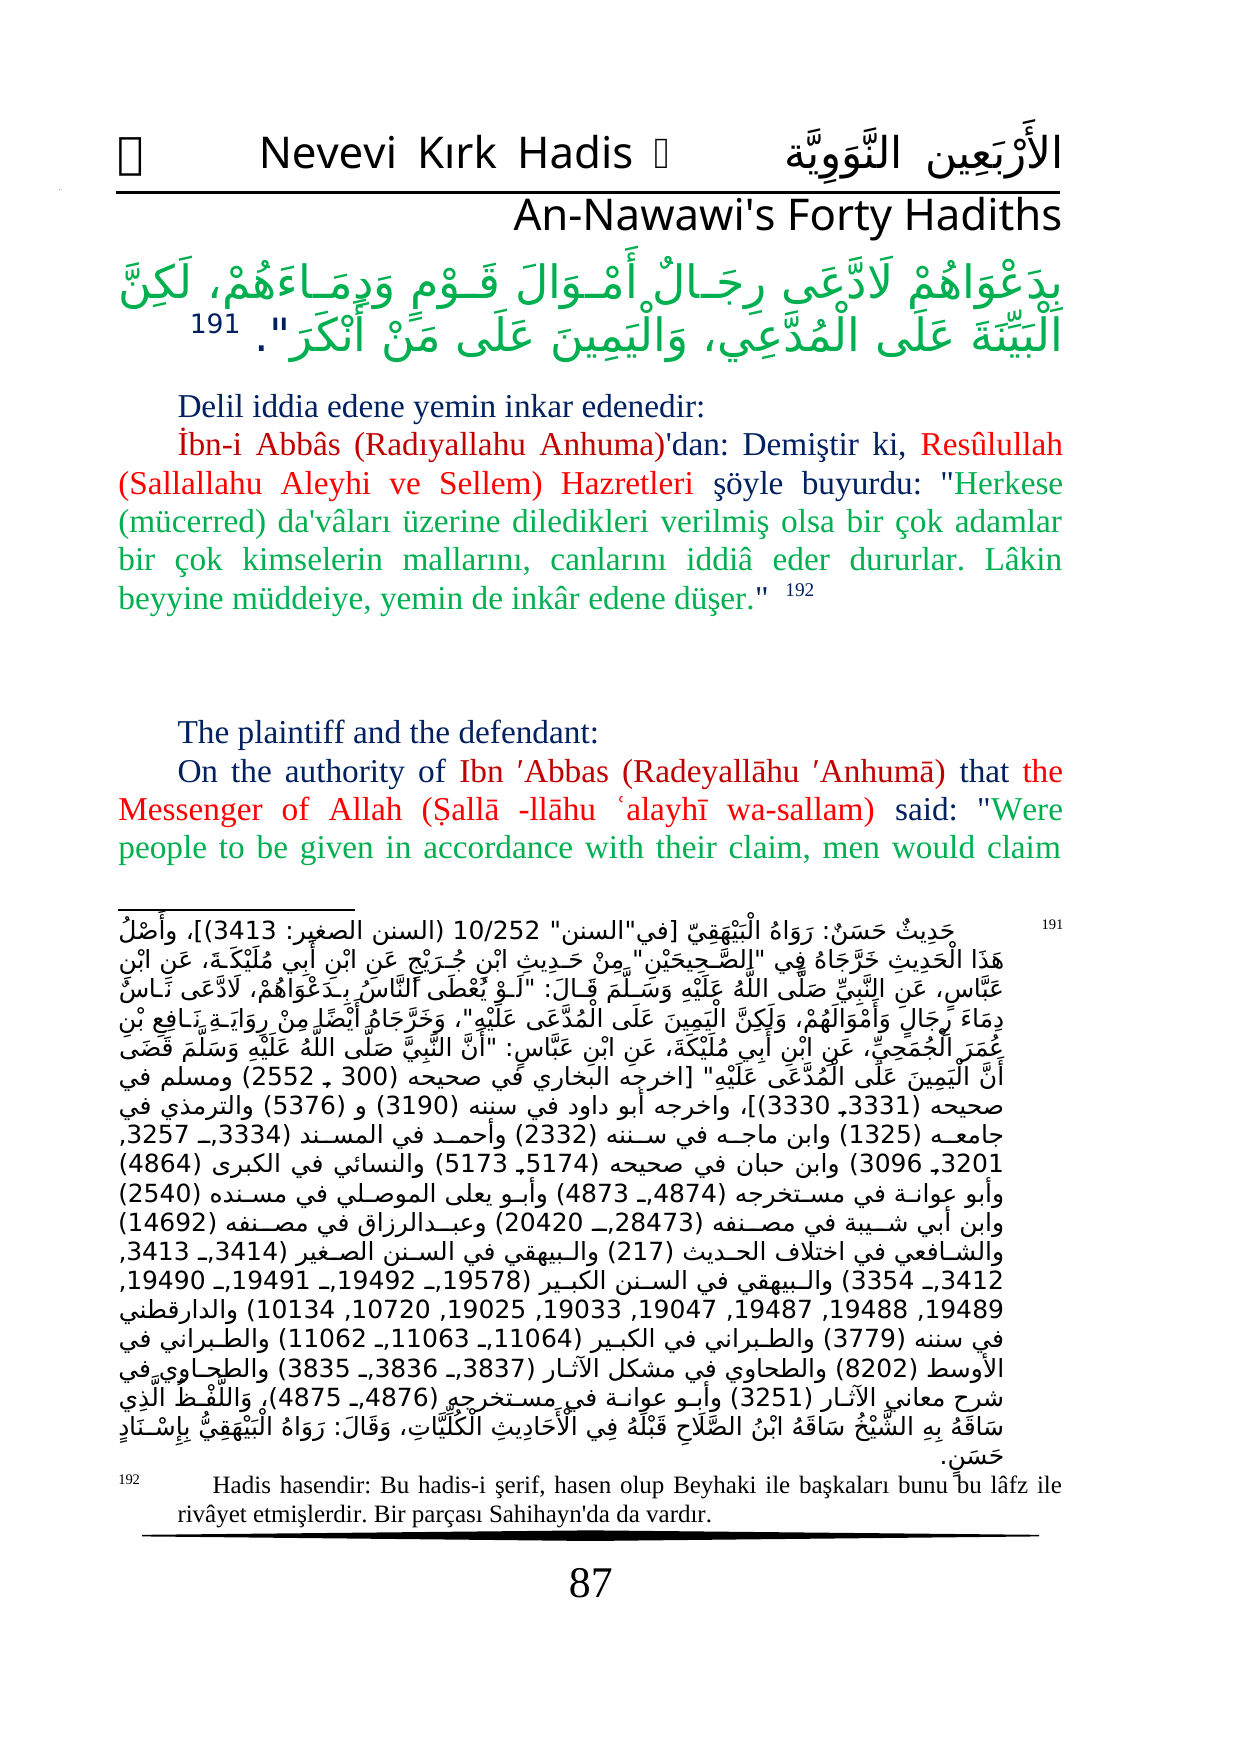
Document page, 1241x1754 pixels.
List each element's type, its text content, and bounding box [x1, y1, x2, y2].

text Delil iddia edene yemin inkar edenedir: [118, 386, 1063, 425]
text On the authority of Ibn ′Abbas (Radeyallāhu ′Anhumā) that the Messenger of Allah (Ṣallā -llāhu ʿalayhī wa-sallam) said: "Were people to be given in accordance with their claim, men would claim the fortunes and lives of [other] people, but the onus of proof is on the claimant, and the taking of an oath is incumbent upon him who denies." [118, 751, 1063, 866]
text The plaintiff and the defendant: [118, 713, 1063, 751]
text عَنْ ابْنِ عَبَّاسٍ رَضِيَ اللهُ عَنْهُمَا أَنَّ رَسُولَ اللهِ صَلَّى اللهُ عَلَيْهِ وَسَلَّمَ قَالَ: "لَوْ يُعْطَى النَّاسُ بِدَعْوَاهُمْ لَادَّعَى رِجَالٌ أَمْوَالَ قَوْمٍ وَدِمَاءَهُمْ، لَكِنَّ الْبَيِّنَةَ عَلَى الْمُدَّعِي، وَالْيَمِينَ عَلَى مَنْ أَنْكَرَ". [118, 256, 1063, 362]
text İbn-i Abbâs (Radıyallahu Anhuma)'dan: Demiştir ki, Resûlullah (Sallallahu Aleyhi ve Sellem) Hazretleri şöyle buyurdu: "Herkese (mücerred) da'vâları üzerine diledikleri verilmiş olsa bir çok adamlar bir çok kimselerin mallarını, canlarını iddiâ eder dururlar. Lâkin beyyine müddeiye, yemin de inkâr edene düşer." [118, 425, 1063, 616]
